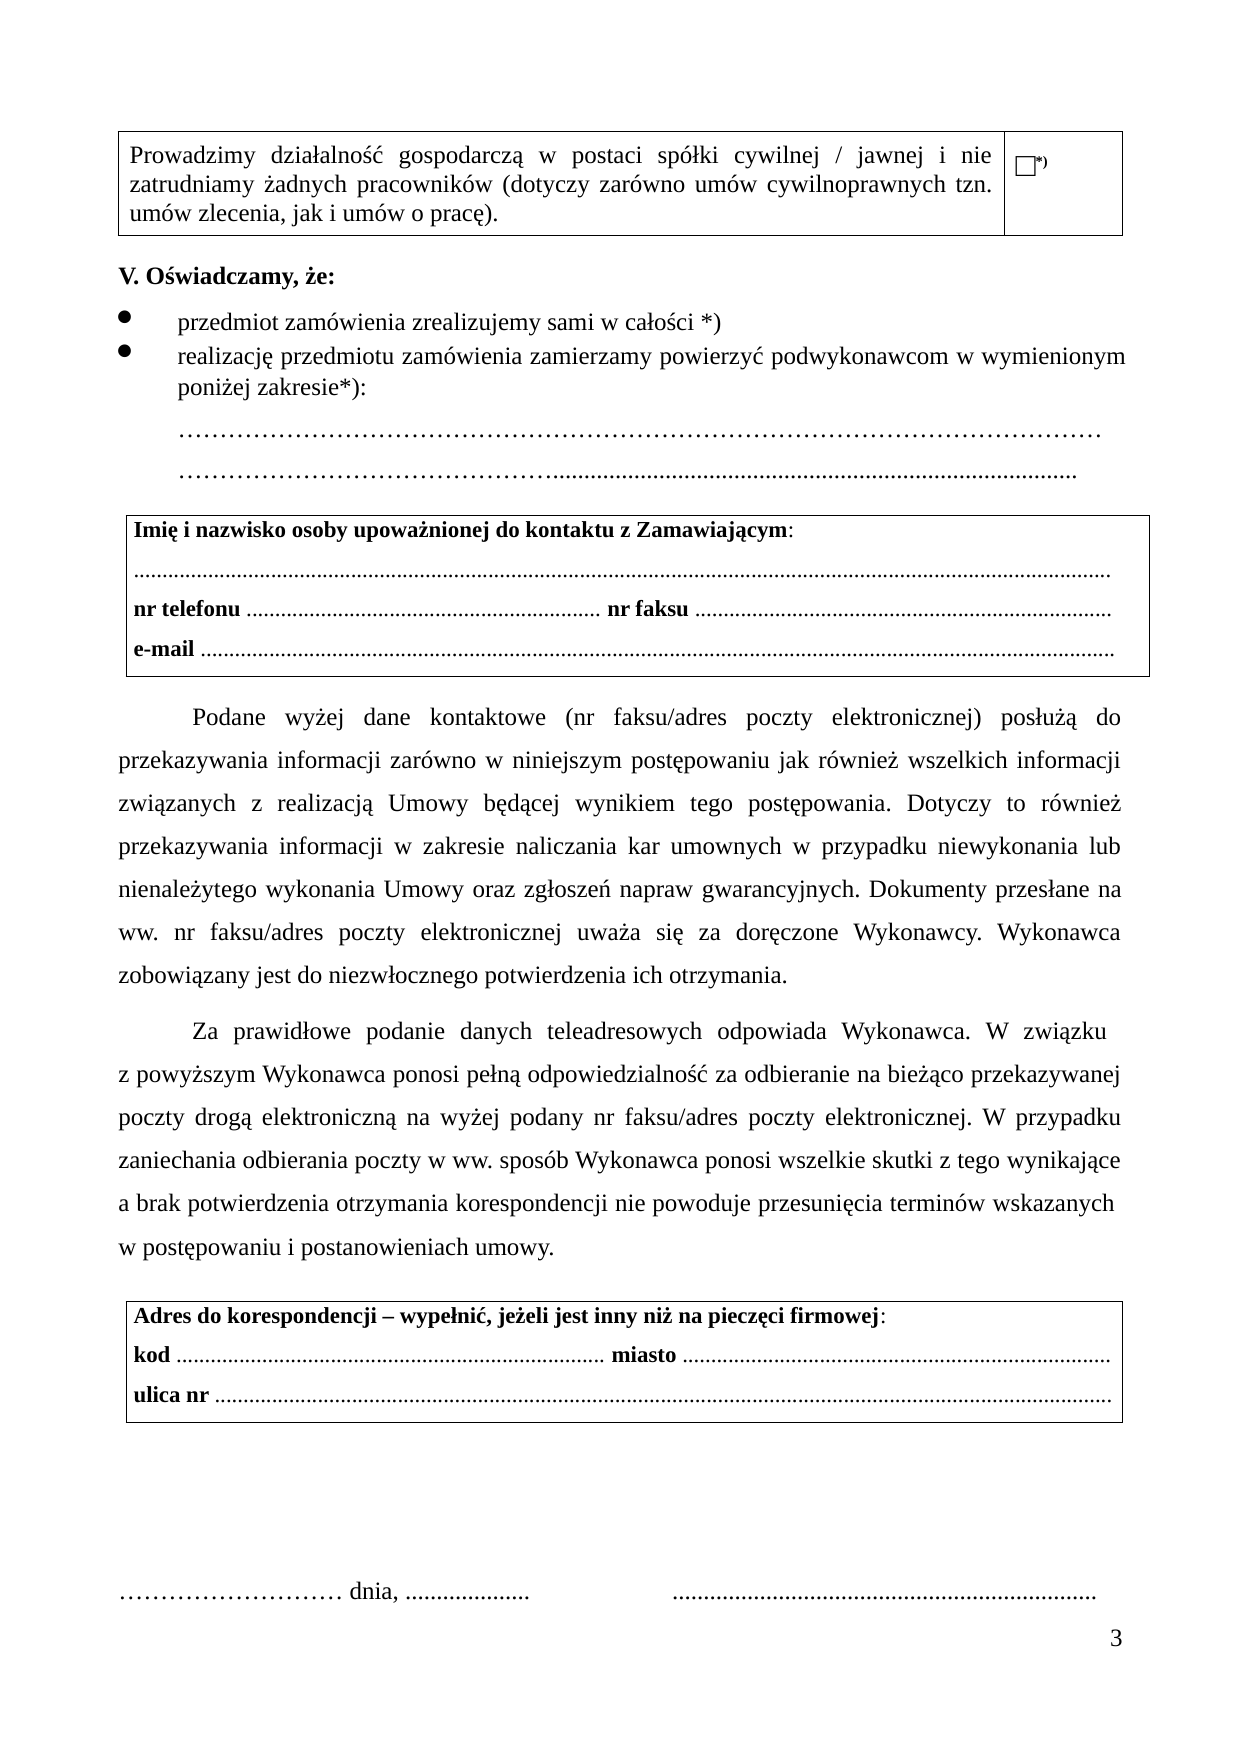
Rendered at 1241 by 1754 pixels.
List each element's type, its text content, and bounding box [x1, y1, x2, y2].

text ……………………… dnia, .................... .................................................................... [118, 1576, 1122, 1605]
text Za prawidłowe podanie danych teleadresowych odpowiada Wykonawca. W związku z powyższym Wykonawca ponosi pełną odpowiedzialność za odbieranie na bieżąco przekazywanej poczty drogą elektroniczną na wyżej podany nr faksu/adres poczty elektronicznej. W przypadku zaniechania odbierania poczty w ww. sposób Wykonawca ponosi wszelkie skutki z tego wynikające a brak potwierdzenia otrzymania korespondencji nie powoduje przesunięcia terminów wskazanych w postępowaniu i postanowieniach umowy. [118, 1016, 1122, 1260]
table_header Imię i nazwisko osoby upoważnionej do kontaktu z Zamawiającym: ........................................................................................................................................................................... nr telefonu .............................................................. nr faksu ......................................................................... e-mail ................................................................................................................................................................ [127, 516, 1149, 676]
text V. Oświadczamy, że: [118, 261, 1122, 290]
text ……………………………………….................................................................................... [177, 455, 1126, 484]
table_header Adres do korespondencji – wypełnić, jeżeli jest inny niż na pieczęci firmowej: kod ........................................................................... miasto ........................................................................... ulica nr ............................................................................................................................................................. [127, 1302, 1122, 1422]
list przedmiot zamówienia zrealizujemy sami w całości *) [118, 304, 1126, 338]
list realizację przedmiotu zamówienia zamierzamy powierzyć podwykonawcom w wymienionym poniżej zakresie*): [118, 338, 1126, 401]
text Podane wyżej dane kontaktowe (nr faksu/adres poczty elektronicznej) posłużą do przekazywania informacji zarówno w niniejszym postępowaniu jak również wszelkich informacji związanych z realizacją Umowy będącej wynikiem tego postępowania. Dotyczy to również przekazywania informacji w zakresie naliczania kar umownych w przypadku niewykonania lub nienależytego wykonania Umowy oraz zgłoszeń napraw gwarancyjnych. Dokumenty przesłane na ww. nr faksu/adres poczty elektronicznej uważa się za doręczone Wykonawcy. Wykonawca zobowiązany jest do niezwłocznego potwierdzenia ich otrzymania. [118, 702, 1122, 989]
text ………………………………………………………………………………………………… [177, 414, 1126, 442]
table_cell Prowadzimy działalność gospodarczą w postaci spółki cywilnej / jawnej i nie zatrudniamy żadnych pracowników (dotyczy zarówno umów cywilnoprawnych tzn. umów zlecenia, jak i umów o pracę). [119, 132, 1004, 235]
table_cell □*) [1005, 132, 1122, 235]
